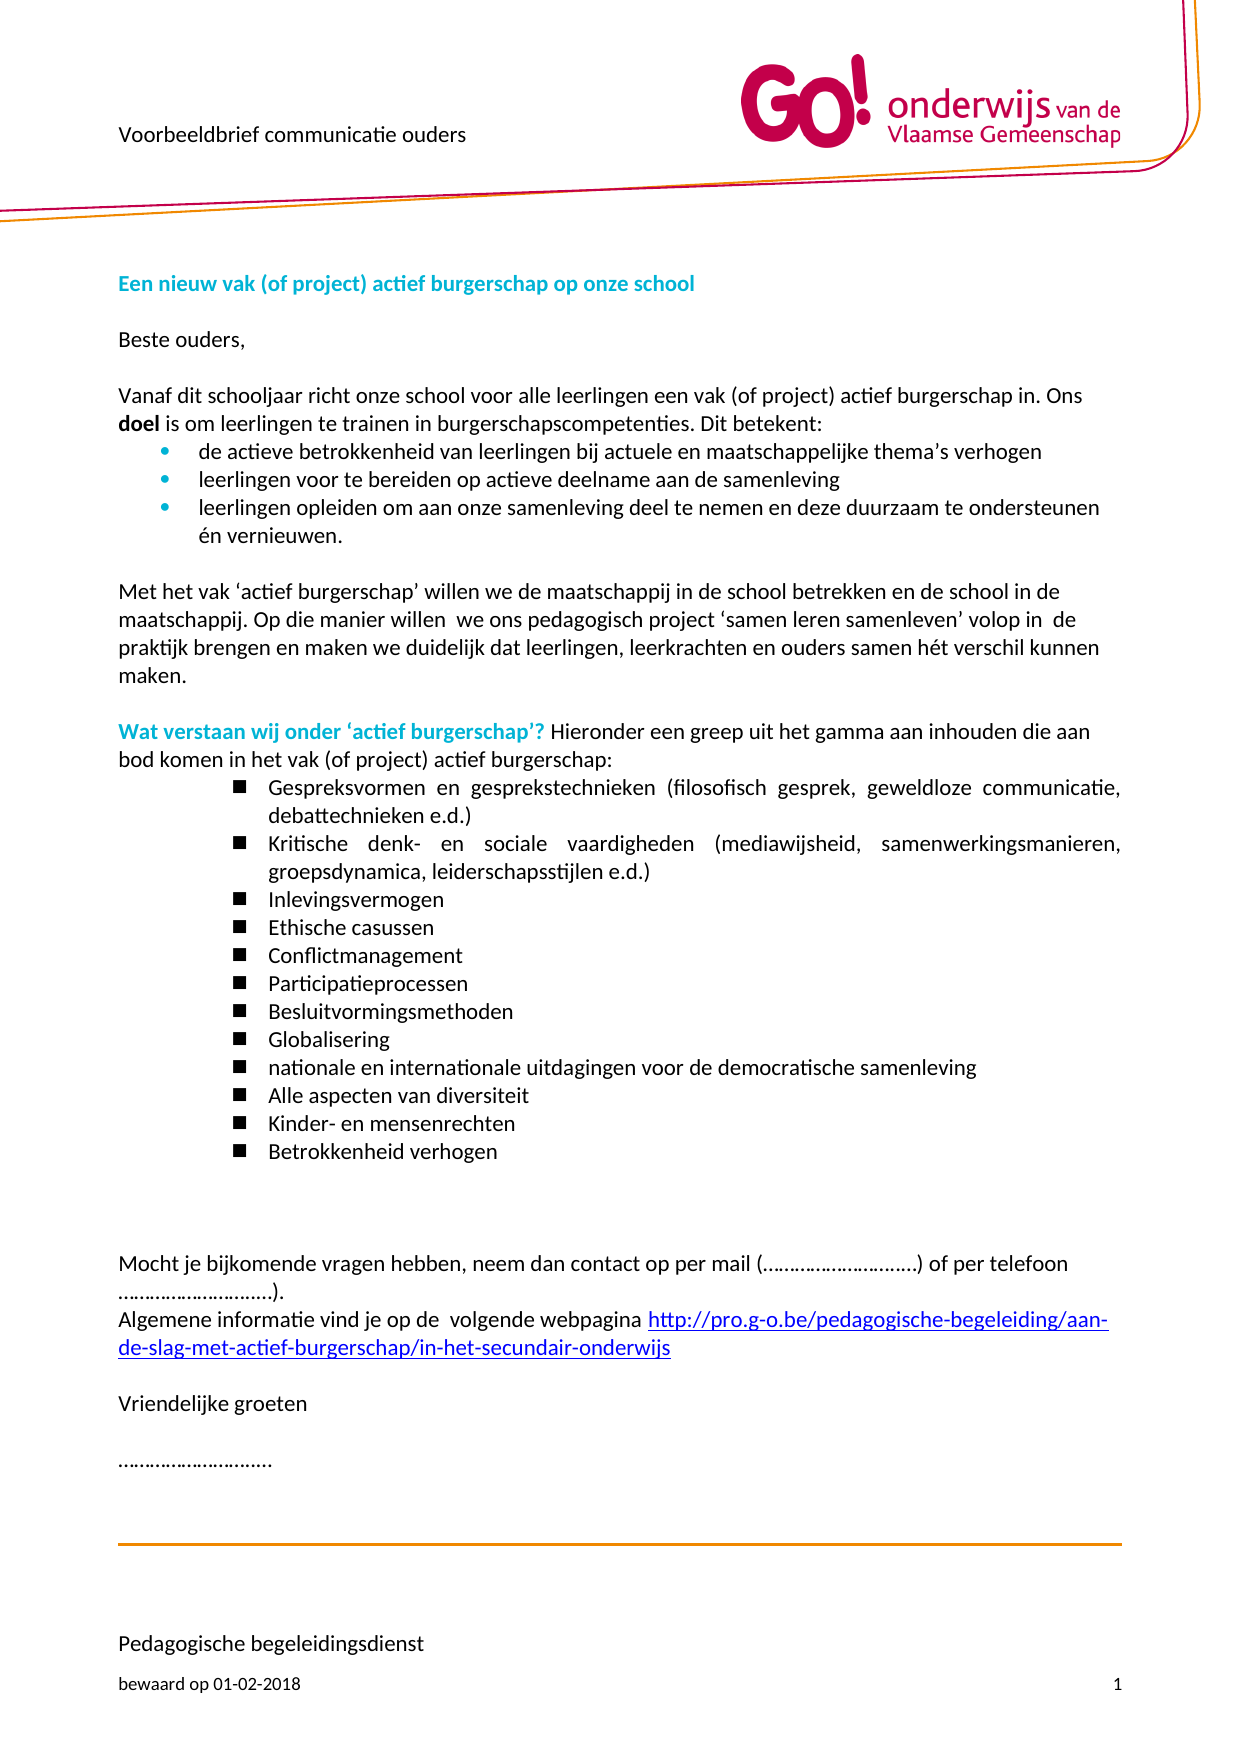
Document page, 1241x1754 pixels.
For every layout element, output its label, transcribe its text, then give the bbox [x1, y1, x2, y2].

picture [741, 54, 1121, 148]
text Met het vak ‘actief burgerschap’ willen we de maatschappij in de school betrekken en de school in de maatschappij. Op die manier willen we ons pedagogisch project ‘samen leren samenleven’ volop in de praktijk brengen en maken we duidelijk dat leerlingen, leerkrachten en ouders samen hét verschil kunnen maken. [118, 577, 1122, 689]
list Alle aspecten van diversiteit [231, 1081, 1122, 1109]
list Globalisering [231, 1025, 1122, 1053]
text Beste ouders, [118, 325, 1122, 353]
list Participatieprocessen [231, 969, 1122, 997]
text ……………………..… [118, 1446, 1122, 1474]
list de actieve betrokkenheid van leerlingen bij actuele en maatschappelijke thema’s verhogen [161, 437, 1122, 465]
text Mocht je bijkomende vragen hebben, neem dan contact op per mail (……………………..…) of per telefoon ……………………..…). [118, 1249, 1122, 1306]
text Vriendelijke groeten [118, 1389, 1122, 1418]
text Vanaf dit schooljaar richt onze school voor alle leerlingen een vak (of project) actief burgerschap in. Ons doel is om leerlingen te trainen in burgerschapscompetenties. Dit betekent: [118, 381, 1122, 437]
list Besluitvormingsmethoden [231, 997, 1122, 1025]
list leerlingen opleiden om aan onze samenleving deel te nemen en deze duurzaam te ondersteunen én vernieuwen. [161, 493, 1122, 549]
list Kinder- en mensenrechten [231, 1109, 1122, 1137]
list Kritische denk- en sociale vaardigheden (mediawijsheid, samenwerkingsmanieren, groepsdynamica, leiderschapsstijlen e.d.) [231, 829, 1122, 885]
list Ethische casussen [231, 913, 1122, 941]
list leerlingen voor te bereiden op actieve deelname aan de samenleving [161, 465, 1122, 493]
list Inlevingsvermogen [231, 885, 1122, 913]
list Betrokkenheid verhogen [231, 1137, 1122, 1165]
list Conflictmanagement [231, 941, 1122, 969]
text Een nieuw vak (of project) actief burgerschap op onze school [118, 269, 1122, 297]
text Wat verstaan wij onder ‘actief burgerschap’? Hieronder een greep uit het gamma aan inhouden die aan bod komen in het vak (of project) actief burgerschap: [118, 717, 1122, 773]
list Gespreksvormen en gesprekstechnieken (filosofisch gesprek, geweldloze communicatie, debattechnieken e.d.) [231, 773, 1122, 829]
list nationale en internationale uitdagingen voor de democratische samenleving [231, 1053, 1122, 1081]
text Algemene informatie vind je op de volgende webpagina http://pro.g-o.be/pedagogische-begeleiding/aan-de-slag-met-actief-burgerschap/in-het-secundair-onderwijs [118, 1306, 1122, 1362]
